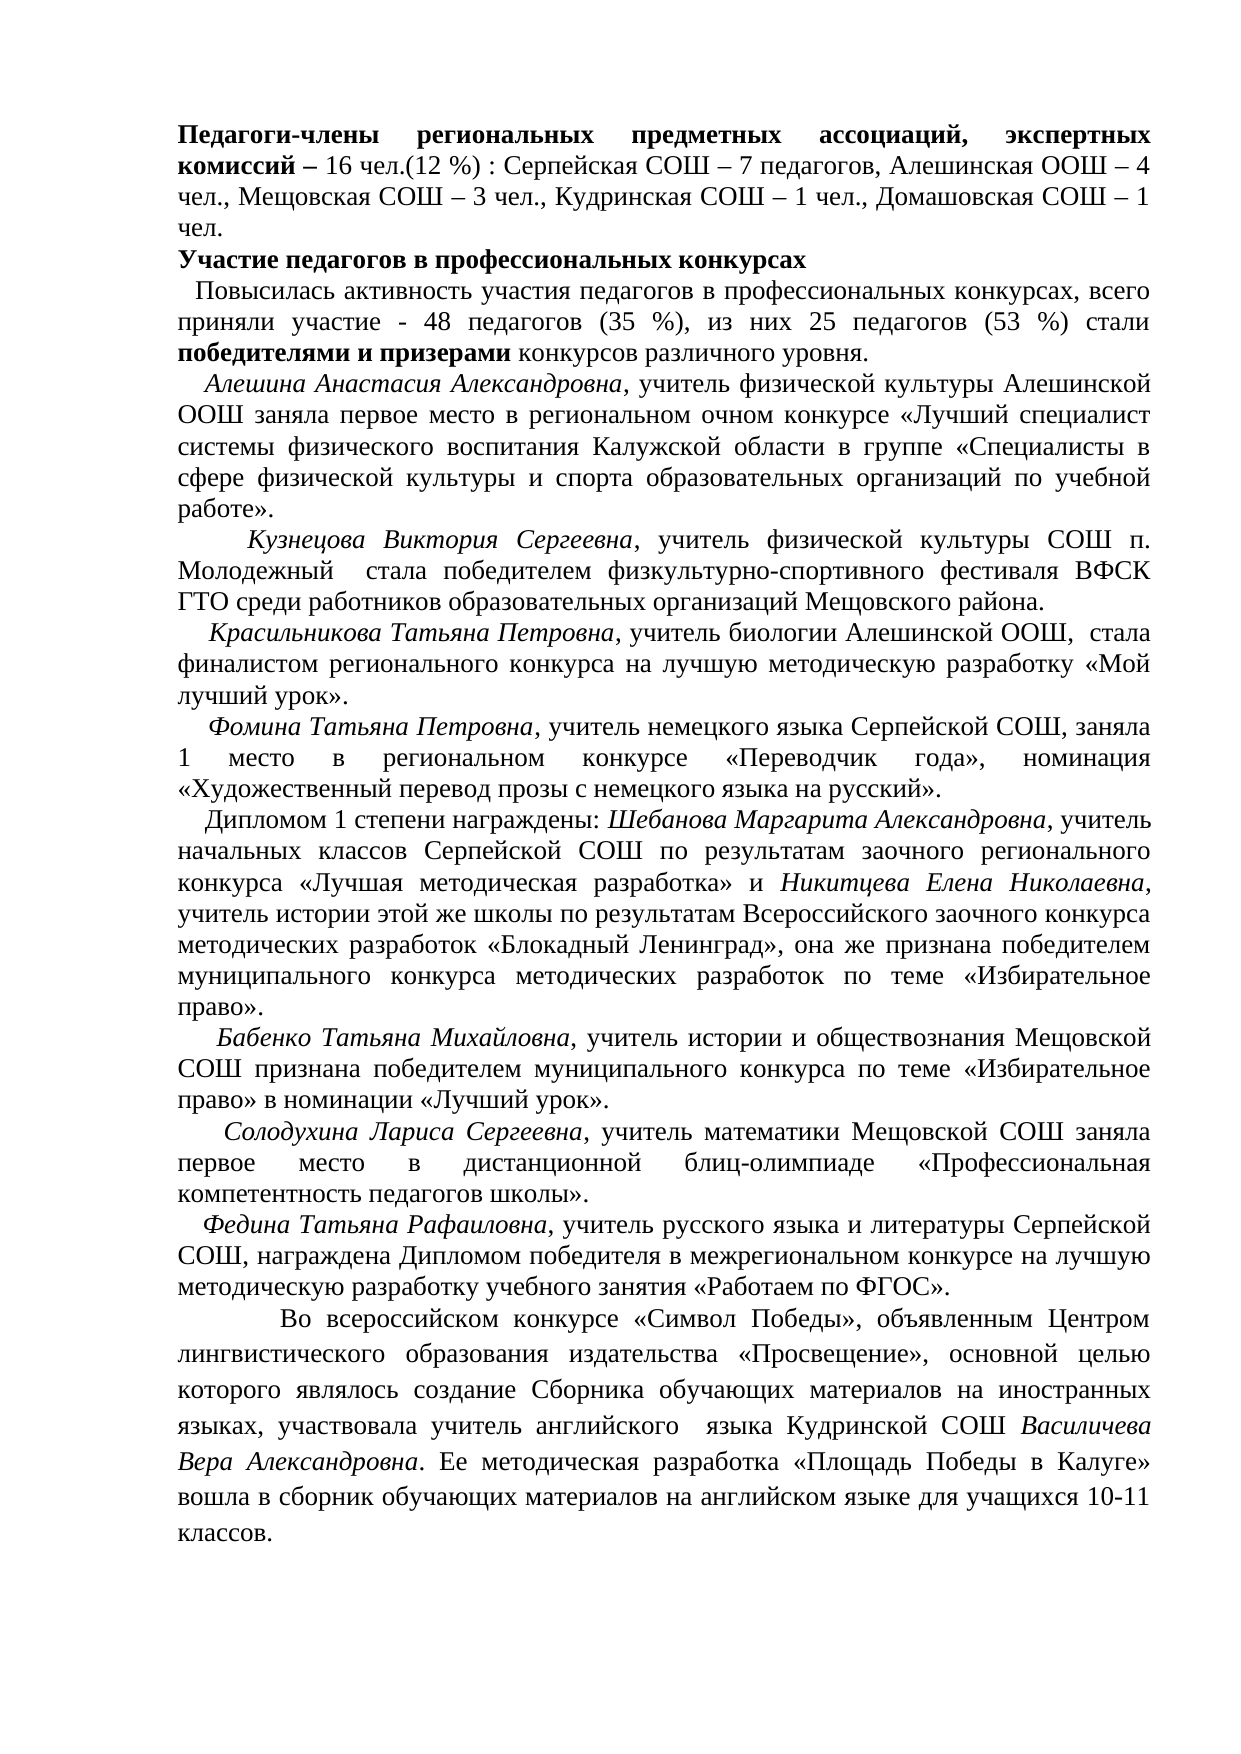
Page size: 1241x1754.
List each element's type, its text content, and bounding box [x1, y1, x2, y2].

text Кузнецова Виктория Сергеевна, учитель физической культуры СОШ п. Молодежный стала победителем физкультурно-спортивного фестиваля ВФСК ГТО среди работников образовательных организаций Мещовского района. [177, 523, 1152, 616]
text Педагоги-члены региональных предметных ассоциаций, экспертных комиссий – 16 чел.(12 %) : Серпейская СОШ – 7 педагогов, Алешинская ООШ – 4 чел., Мещовская СОШ – 3 чел., Кудринская СОШ – 1 чел., Домашовская СОШ – 1 чел. [177, 118, 1152, 243]
text Фомина Татьяна Петровна, учитель немецкого языка Серпейской СОШ, заняла 1 место в региональном конкурсе «Переводчик года», номинация «Художественный перевод прозы с немецкого языка на русский». [177, 710, 1152, 803]
text Бабенко Татьяна Михайловна, учитель истории и обществознания Мещовской СОШ признана победителем муниципального конкурса по теме «Избирательное право» в номинации «Лучший урок». [177, 1021, 1152, 1115]
text Алешина Анастасия Александровна, учитель физической культуры Алешинской ООШ заняла первое место в региональном очном конкурсе «Лучший специалист системы физического воспитания Калужской области в группе «Специалисты в сфере физической культуры и спорта образовательных организаций по учебной работе». [177, 367, 1152, 523]
text Федина Татьяна Рафаиловна, учитель русского языка и литературы Серпейской СОШ, награждена Дипломом победителя в межрегиональном конкурсе на лучшую методическую разработку учебного занятия «Работаем по ФГОС». [177, 1208, 1152, 1302]
text Участие педагогов в профессиональных конкурсах [177, 243, 1152, 274]
text Солодухина Лариса Сергеевна, учитель математики Мещовской СОШ заняла первое место в дистанционной блиц-олимпиаде «Профессиональная компетентность педагогов школы». [177, 1115, 1152, 1208]
text Красильникова Татьяна Петровна, учитель биологии Алешинской ООШ, стала финалистом регионального конкурса на лучшую методическую разработку «Мой лучший урок». [177, 616, 1152, 710]
text Дипломом 1 степени награждены: Шебанова Маргарита Александровна, учитель начальных классов Серпейской СОШ по результатам заочного регионального конкурса «Лучшая методическая разработка» и Никитцева Елена Николаевна, учитель истории этой же школы по результатам Всероссийского заочного конкурса методических разработок «Блокадный Ленинград», она же признана победителем муниципального конкурса методических разработок по теме «Избирательное право». [177, 803, 1152, 1021]
text Во всероссийском конкурсе «Символ Победы», объявленным Центром лингвистического образования издательства «Просвещение», основной целью которого являлось создание Сборника обучающих материалов на иностранных языках, участвовала учитель английского языка Кудринской СОШ Василичева Вера Александровна. Ее методическая разработка «Площадь Победы в Калуге» вошла в сборник обучающих материалов на английском языке для учащихся 10-11 классов. [177, 1302, 1152, 1547]
text Повысилась активность участия педагогов в профессиональных конкурсах, всего приняли участие - 48 педагогов (35 %), из них 25 педагогов (53 %) стали победителями и призерами конкурсов различного уровня. [177, 274, 1152, 367]
